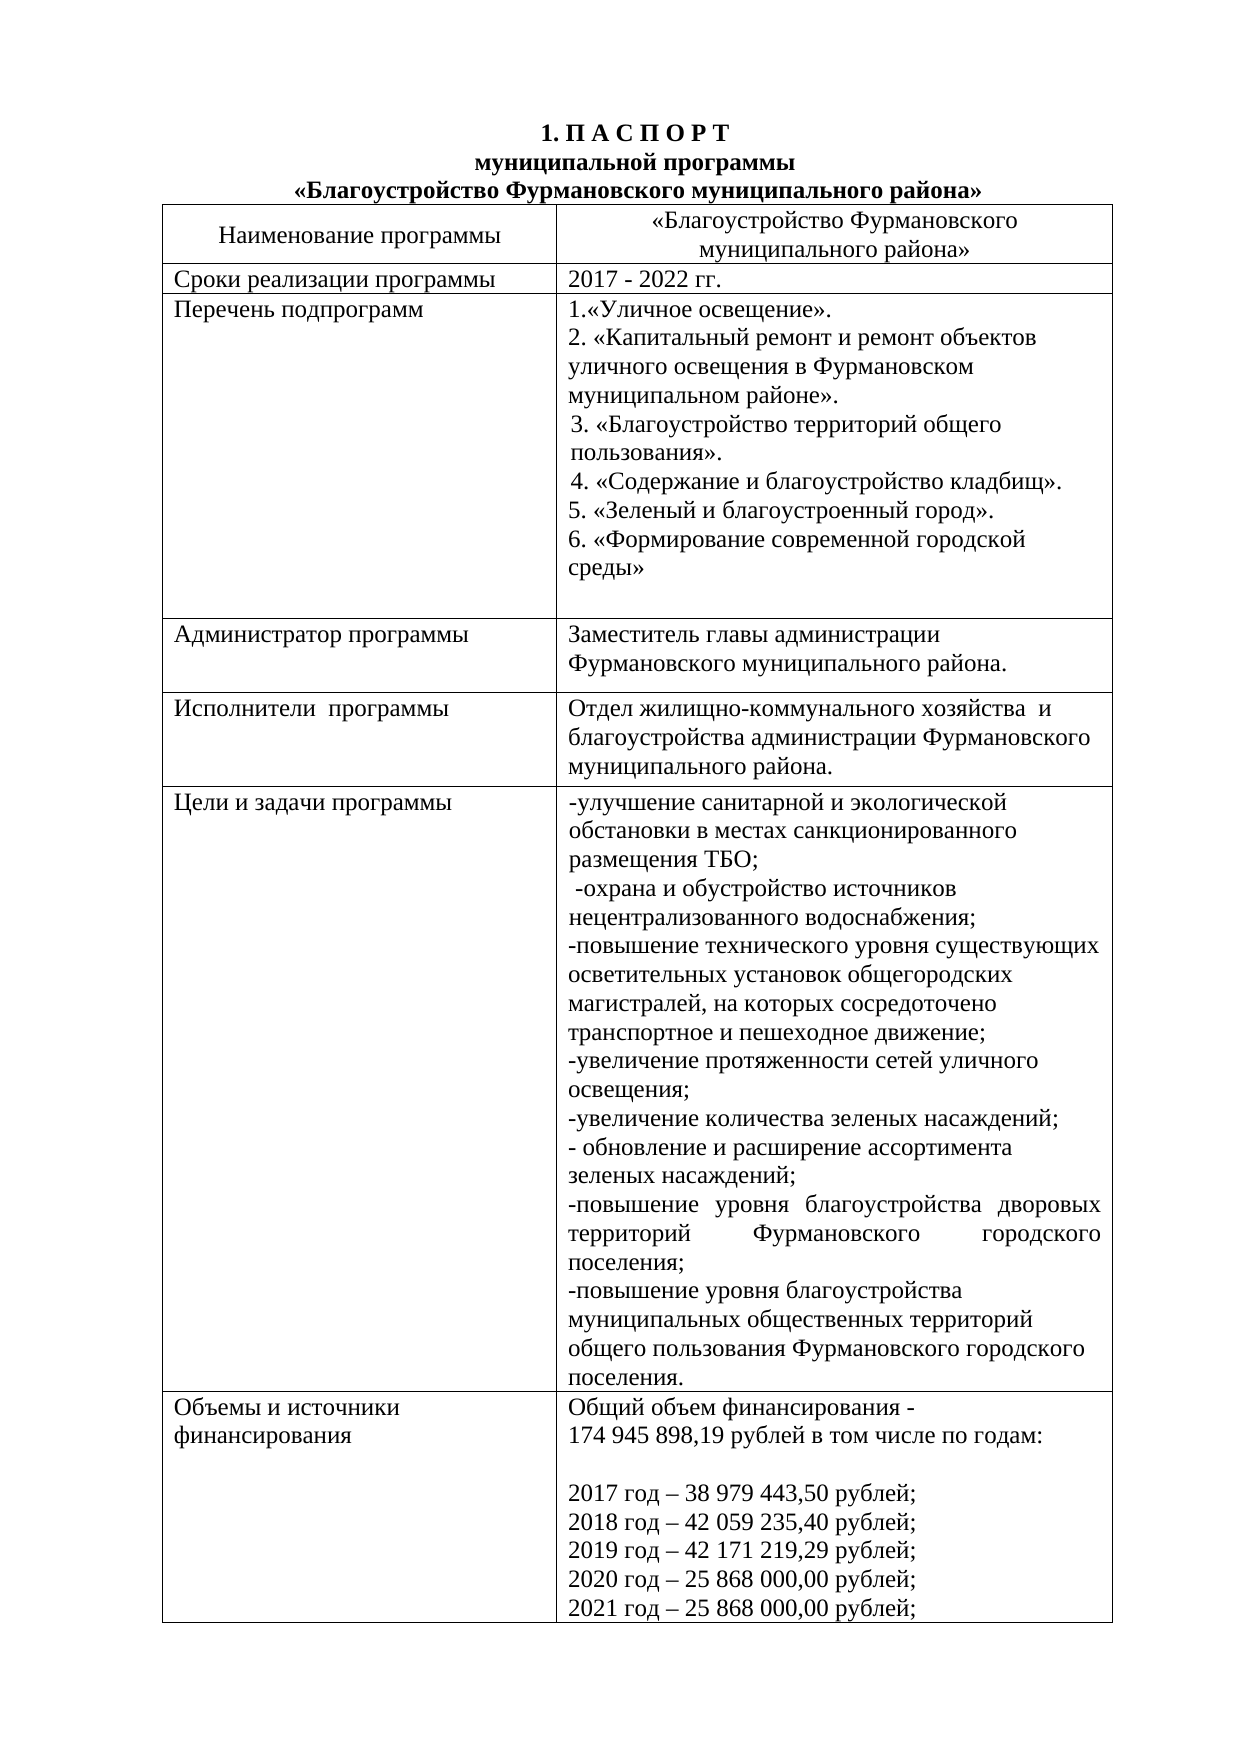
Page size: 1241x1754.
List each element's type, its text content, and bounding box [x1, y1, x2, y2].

table_cell Перечень подпрограмм [163, 294, 556, 618]
table_cell Сроки реализации программы [163, 264, 556, 293]
table_cell Заместитель главы администрации Фурмановского муниципального района. [557, 619, 1112, 692]
table_cell Администратор программы [163, 619, 556, 692]
text муниципальной программы [162, 147, 1107, 176]
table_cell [557, 1392, 1112, 1622]
table_cell Отдел жилищно-коммунального хозяйства и благоустройства администрации Фурмановского муниципального района. [557, 693, 1112, 786]
text «Благоустройство Фурмановского муниципального района» [162, 176, 1107, 204]
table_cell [163, 1392, 556, 1622]
table_header «Благоустройство Фурмановского муниципального района» [557, 205, 1112, 263]
table_cell 2017 - 2022 гг. [557, 264, 1112, 293]
table_cell Исполнители программы [163, 693, 556, 786]
text 1. П А С П О Р Т [162, 118, 1107, 147]
table_cell -улучшение санитарной и экологической обстановки в местах санкционированного размещения ТБО; -охрана и обустройство источников нецентрализованного водоснабжения; -повышение технического уровня существующих осветительных установок общегородских магистралей, на которых сосредоточено транспортное и пешеходное движение; -увеличение протяженности сетей уличного освещения; -увеличение количества зеленых насаждений; - обновление и расширение ассортимента зеленых насаждений; -повышение уровня благоустройства дворовых территорий Фурмановского городского поселения; -повышение уровня благоустройства муниципальных общественных территорий общего пользования Фурмановского городского поселения. [557, 787, 1112, 1391]
table_cell 1.«Уличное освещение». 2. «Капитальный ремонт и ремонт объектов уличного освещения в Фурмановском муниципальном районе». 3. «Благоустройство территорий общего пользования». 4. «Содержание и благоустройство кладбищ». 5. «Зеленый и благоустроенный город». 6. «Формирование современной городской среды» [557, 294, 1112, 618]
table_header Наименование программы [163, 205, 556, 263]
table_cell Цели и задачи программы [163, 787, 556, 1391]
